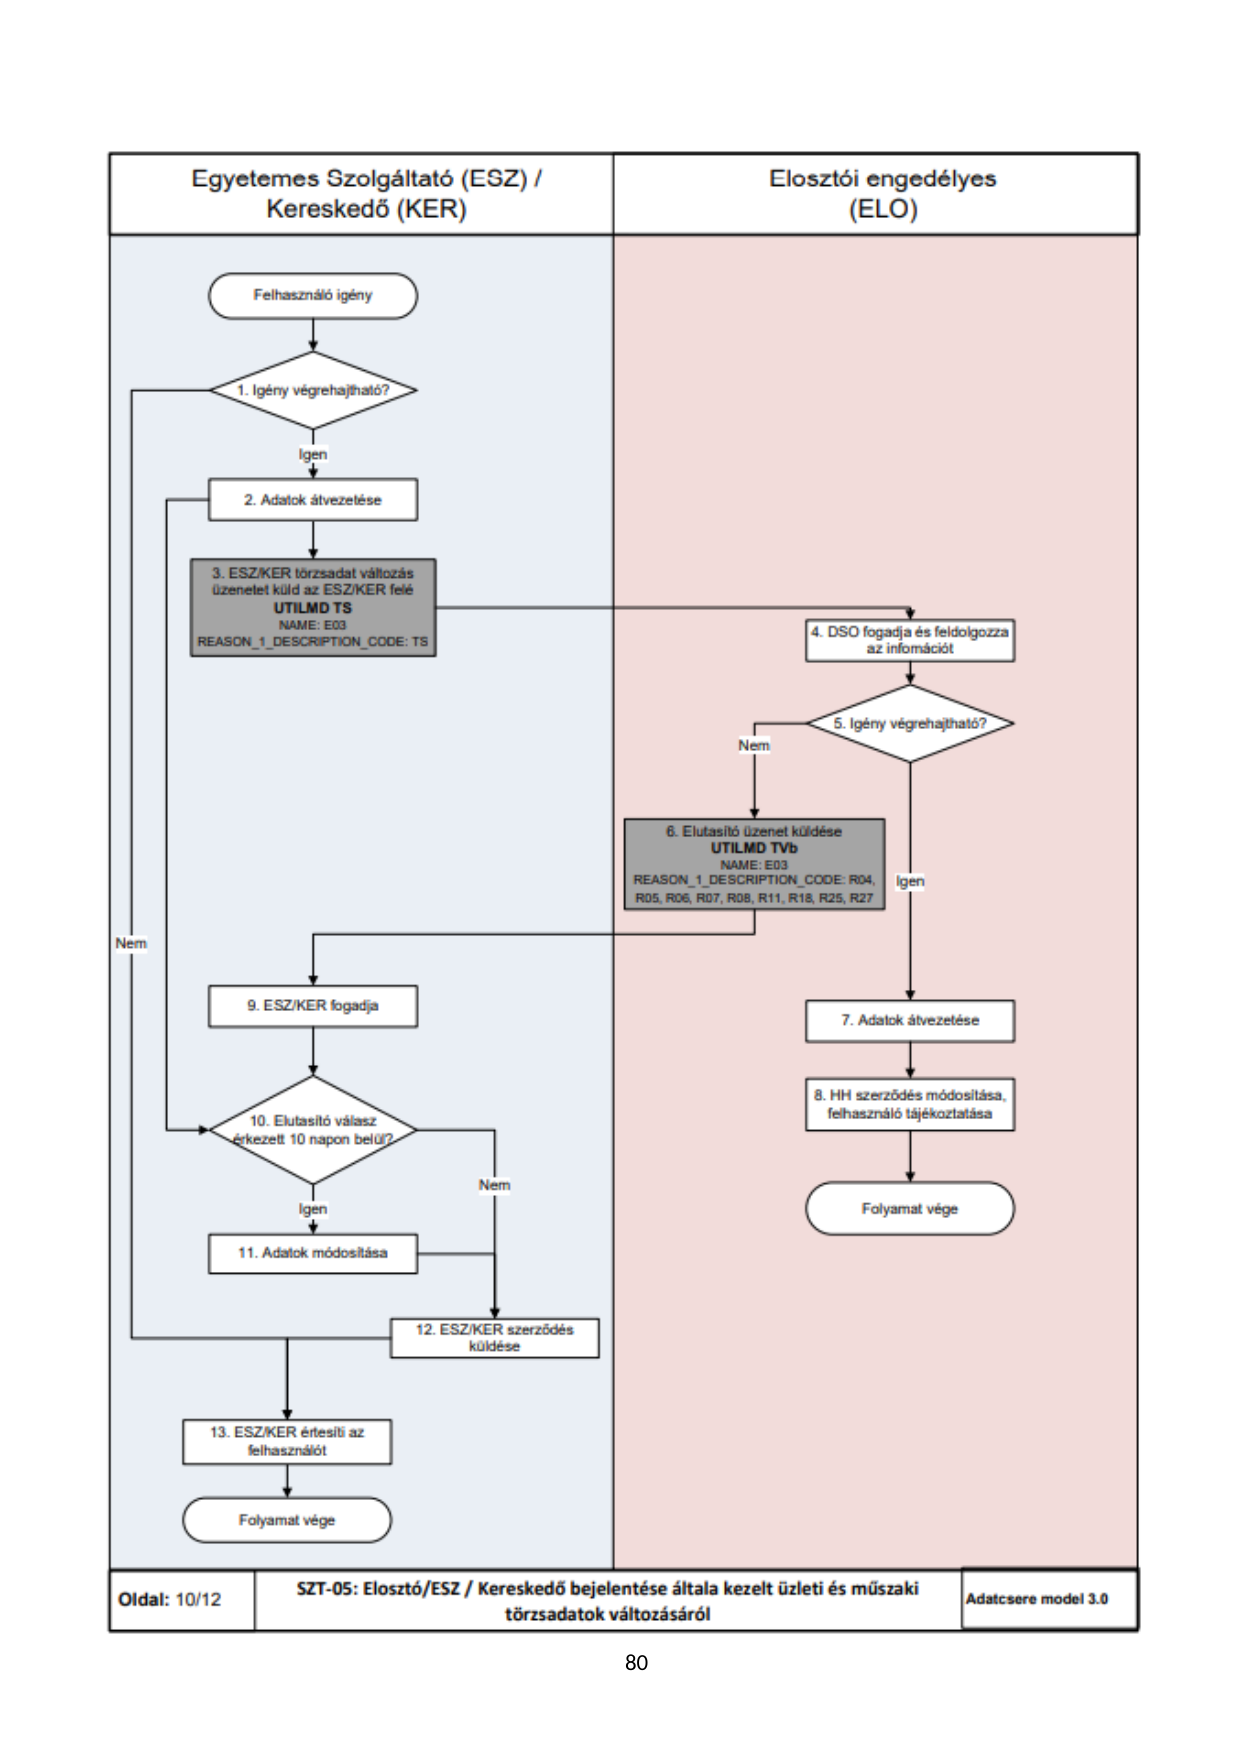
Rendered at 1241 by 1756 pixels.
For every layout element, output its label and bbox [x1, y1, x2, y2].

picture [91, 141, 1150, 1641]
